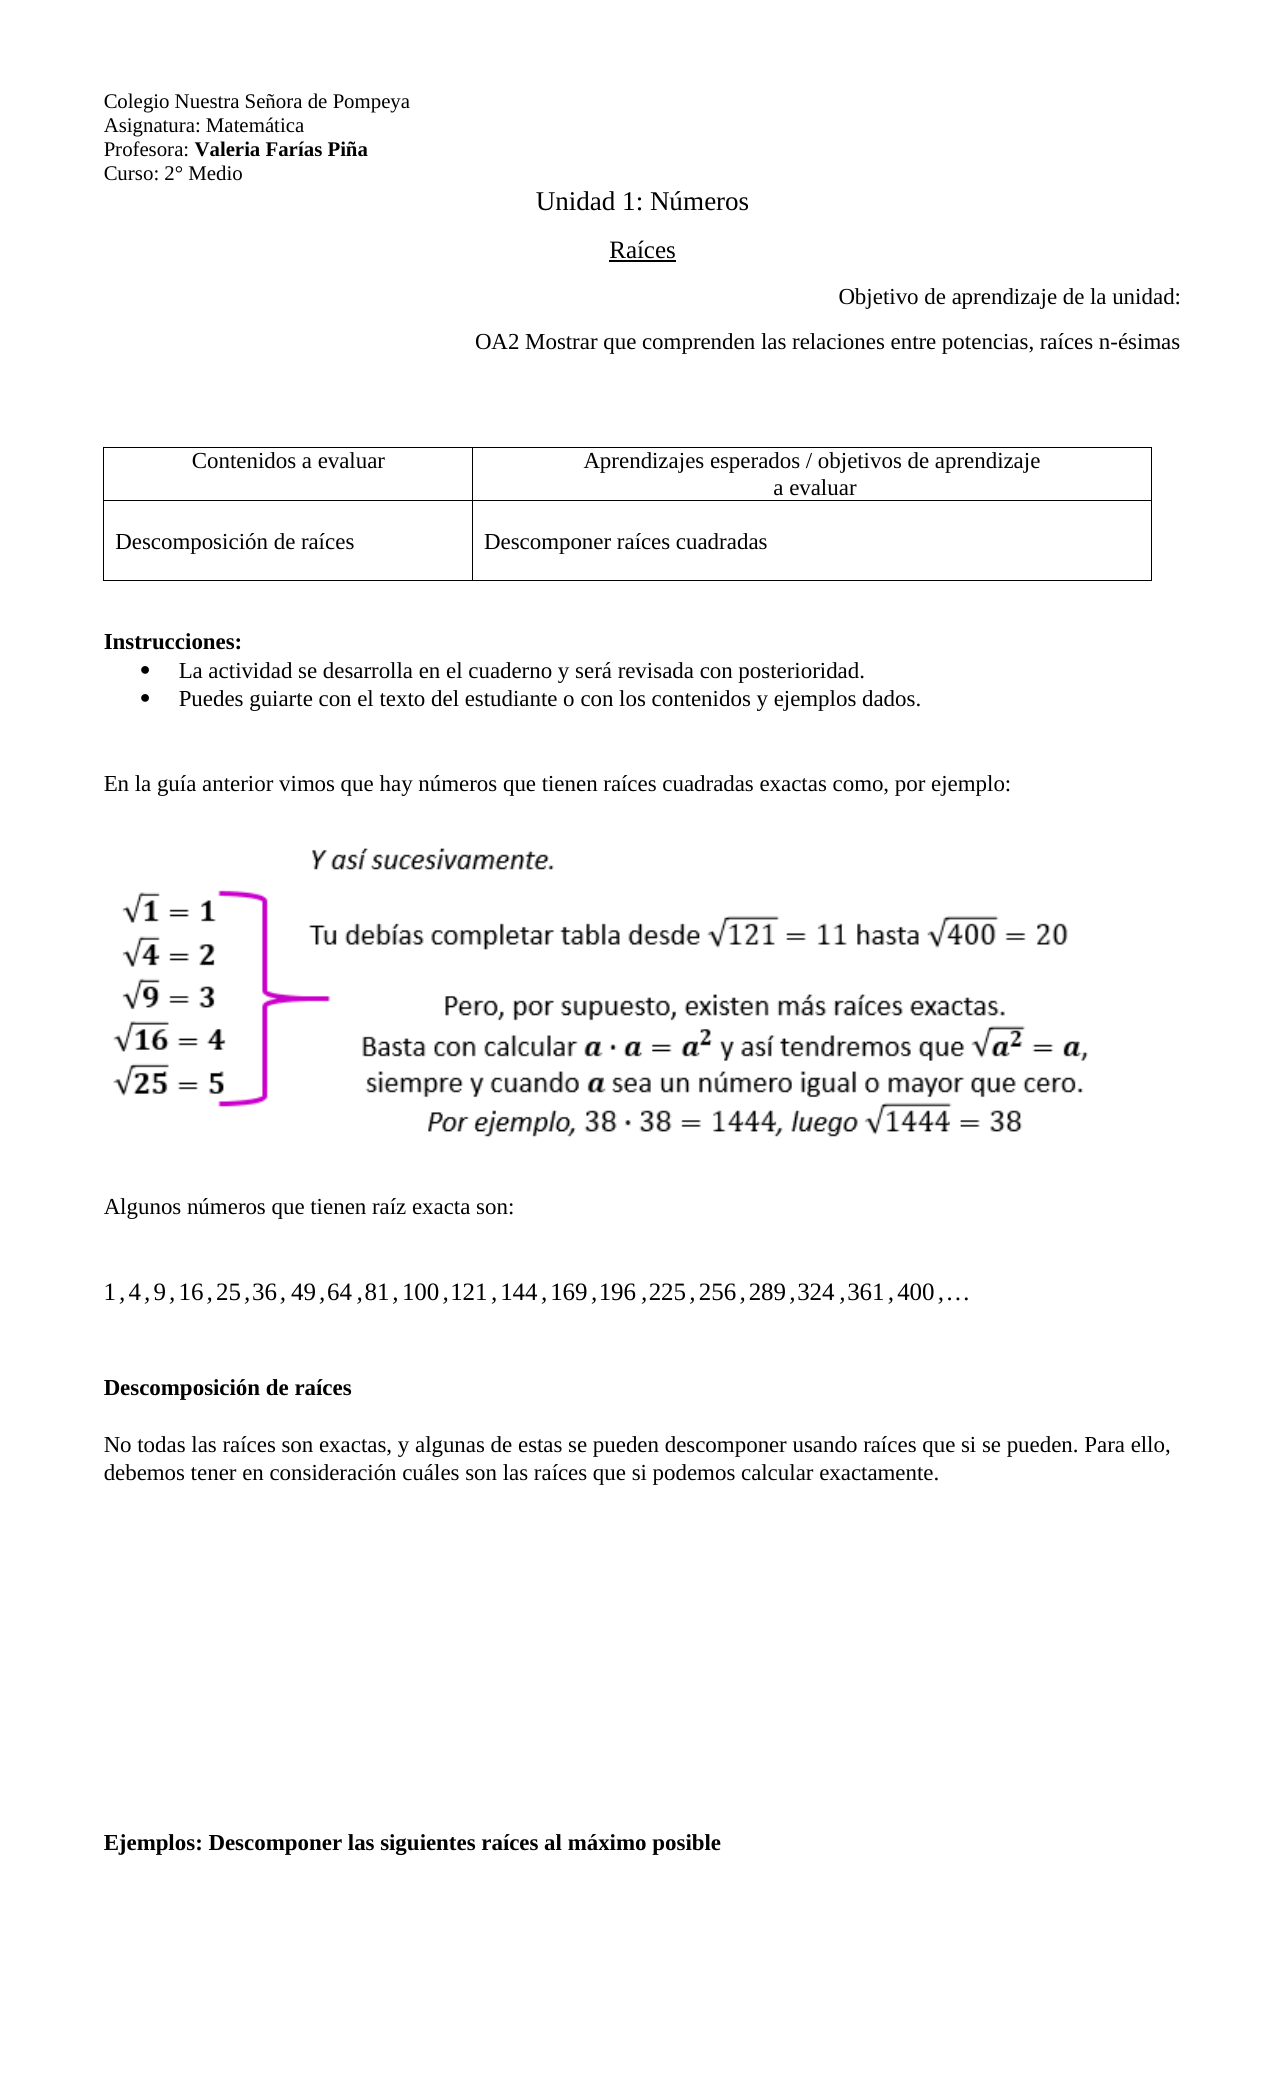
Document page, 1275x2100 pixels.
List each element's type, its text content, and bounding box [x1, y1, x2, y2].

text OA2 Mostrar que comprenden las relaciones entre potencias, raíces n-ésimas [103, 328, 1181, 354]
table_header Aprendizajes esperados / objetivos de aprendizaje a evaluar [473, 448, 1151, 500]
text Raíces [103, 235, 1181, 264]
text Colegio Nuestra Señora de Pompeya [103, 89, 1181, 113]
table_cell Descomposición de raíces [104, 501, 472, 580]
table_header Contenidos a evaluar [104, 448, 472, 500]
text Algunos números que tienen raíz exacta son: [103, 1193, 1275, 1219]
picture [103, 827, 1116, 1163]
text Asignatura: Matemática [103, 113, 1181, 137]
table_cell Descomponer raíces cuadradas [473, 501, 1151, 580]
text Ejemplos: Descomponer las siguientes raíces al máximo posible [103, 1829, 1181, 1855]
text Descomposición de raíces [103, 1374, 1181, 1400]
text En la guía anterior vimos que hay números que tienen raíces cuadradas exactas como, por ejemplo: [103, 771, 1275, 797]
list Puedes guiarte con el texto del estudiante o con los contenidos y ejemplos dados. [141, 685, 1275, 712]
text Instrucciones: [103, 628, 1181, 655]
text No todas las raíces son exactas, y algunas de estas se pueden descomponer usando raíces que si se pueden. Para ello, debemos tener en consideración cuáles son las raíces que si podemos calcular exactamente. [103, 1431, 1181, 1486]
text Curso: 2° Medio [103, 161, 1275, 185]
text Unidad 1: Números [103, 185, 1181, 216]
list La actividad se desarrolla en el cuaderno y será revisada con posterioridad. [141, 657, 1181, 683]
text Profesora: Valeria Farías Piña [103, 137, 1275, 161]
text Objetivo de aprendizaje de la unidad: [103, 283, 1181, 309]
